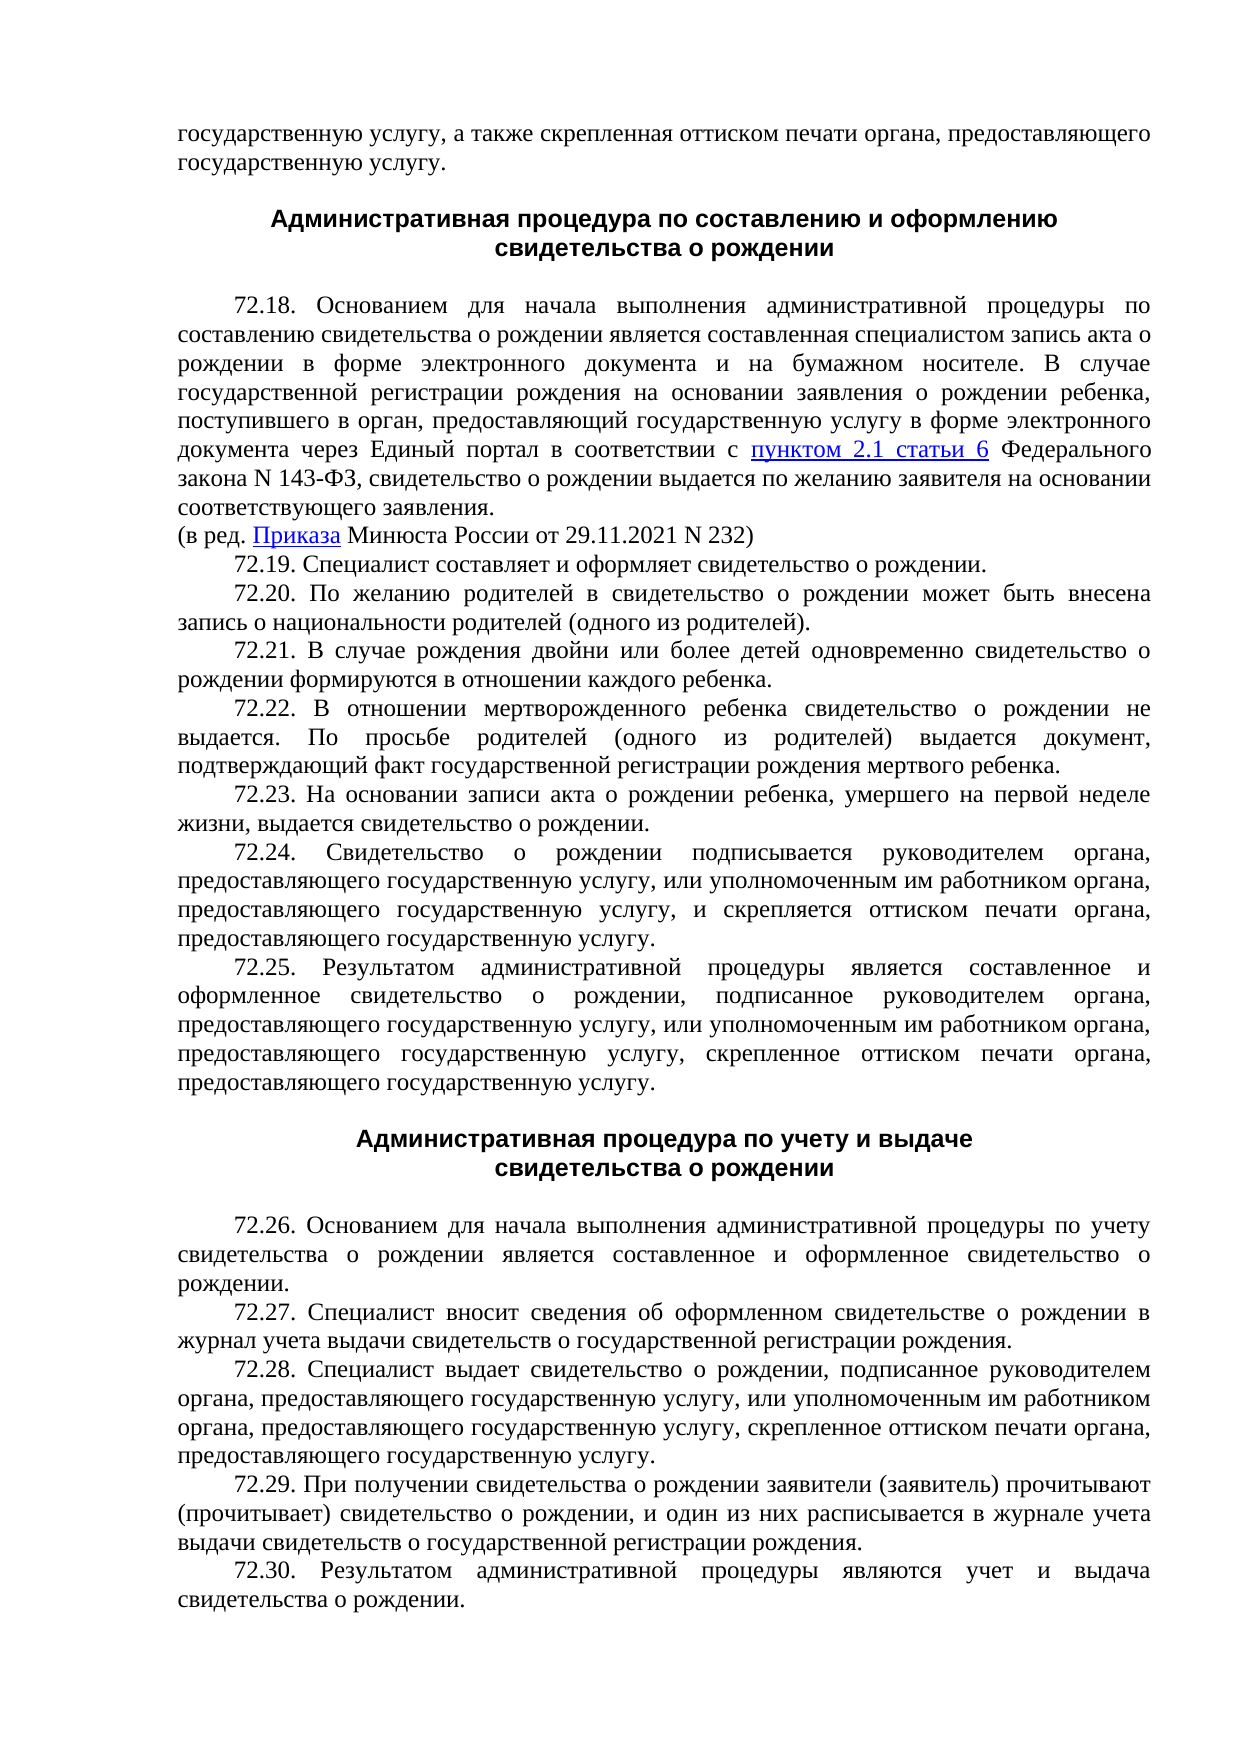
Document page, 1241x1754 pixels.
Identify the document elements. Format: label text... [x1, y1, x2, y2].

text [177, 118, 1152, 176]
text 72.24. Свидетельство о рождении подписывается руководителем органа, предоставляющего государственную услугу, или уполномоченным им работником органа, предоставляющего государственную услугу, и скрепляется оттиском печати органа, предоставляющего государственную услугу. [177, 837, 1152, 952]
text (в ред. Приказа Минюста России от 29.11.2021 N 232) [177, 521, 1152, 549]
text свидетельства о рождении [177, 233, 1152, 262]
text Административная процедура по составлению и оформлению [177, 204, 1152, 233]
text 72.30. Результатом административной процедуры являются учет и выдача свидетельства о рождении. [177, 1556, 1152, 1613]
text 72.27. Специалист вносит сведения об оформленном свидетельстве о рождении в журнал учета выдачи свидетельств о государственной регистрации рождения. [177, 1297, 1152, 1354]
text 72.23. На основании записи акта о рождении ребенка, умершего на первой неделе жизни, выдается свидетельство о рождении. [177, 779, 1152, 837]
text 72.20. По желанию родителей в свидетельство о рождении может быть внесена запись о национальности родителей (одного из родителей). [177, 578, 1152, 636]
text 72.25. Результатом административной процедуры является составленное и оформленное свидетельство о рождении, подписанное руководителем органа, предоставляющего государственную услугу, или уполномоченным им работником органа, предоставляющего государственную услугу, скрепленное оттиском печати органа, предоставляющего государственную услугу. [177, 952, 1152, 1096]
text 72.21. В случае рождения двойни или более детей одновременно свидетельство о рождении формируются в отношении каждого ребенка. [177, 636, 1152, 693]
text 72.26. Основанием для начала выполнения административной процедуры по учету свидетельства о рождении является составленное и оформленное свидетельство о рождении. [177, 1211, 1152, 1297]
text 72.29. При получении свидетельства о рождении заявители (заявитель) прочитывают (прочитывает) свидетельство о рождении, и один из них расписывается в журнале учета выдачи свидетельств о государственной регистрации рождения. [177, 1469, 1152, 1556]
text свидетельства о рождении [177, 1153, 1152, 1182]
text Административная процедура по учету и выдаче [177, 1124, 1152, 1153]
text 72.19. Специалист составляет и оформляет свидетельство о рождении. [177, 549, 1152, 578]
text 72.18. Основанием для начала выполнения административной процедуры по составлению свидетельства о рождении является составленная специалистом запись акта о рождении в форме электронного документа и на бумажном носителе. В случае государственной регистрации рождения на основании заявления о рождении ребенка, поступившего в орган, предоставляющий государственную услугу в форме электронного документа через Единый портал в соответствии с пунктом 2.1 статьи 6 Федерального закона N 143-ФЗ, свидетельство о рождении выдается по желанию заявителя на основании соответствующего заявления. [177, 291, 1152, 521]
text 72.22. В отношении мертворожденного ребенка свидетельство о рождении не выдается. По просьбе родителей (одного из родителей) выдается документ, подтверждающий факт государственной регистрации рождения мертвого ребенка. [177, 693, 1152, 779]
text 72.28. Специалист выдает свидетельство о рождении, подписанное руководителем органа, предоставляющего государственную услугу, или уполномоченным им работником органа, предоставляющего государственную услугу, скрепленное оттиском печати органа, предоставляющего государственную услугу. [177, 1354, 1152, 1469]
